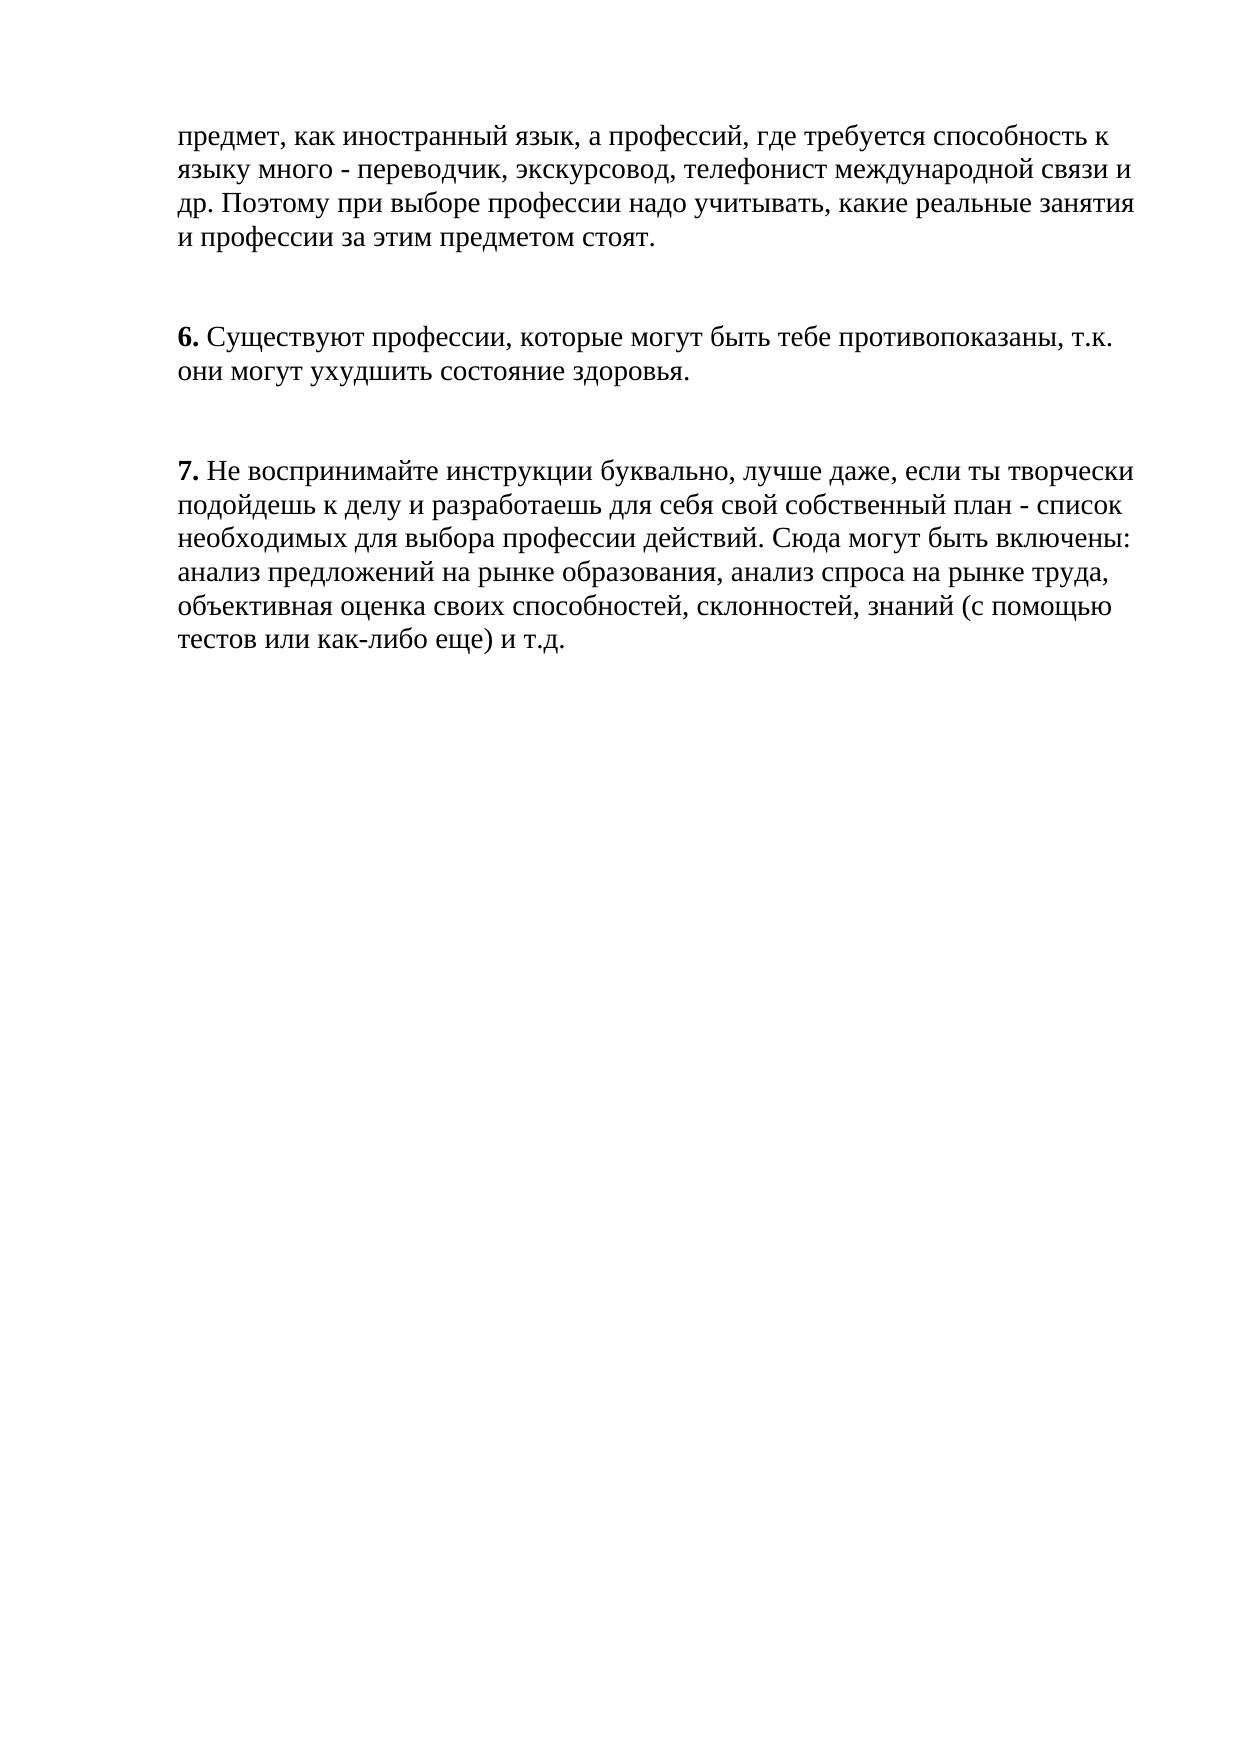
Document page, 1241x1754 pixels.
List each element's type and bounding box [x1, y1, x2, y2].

text [177, 118, 1152, 655]
